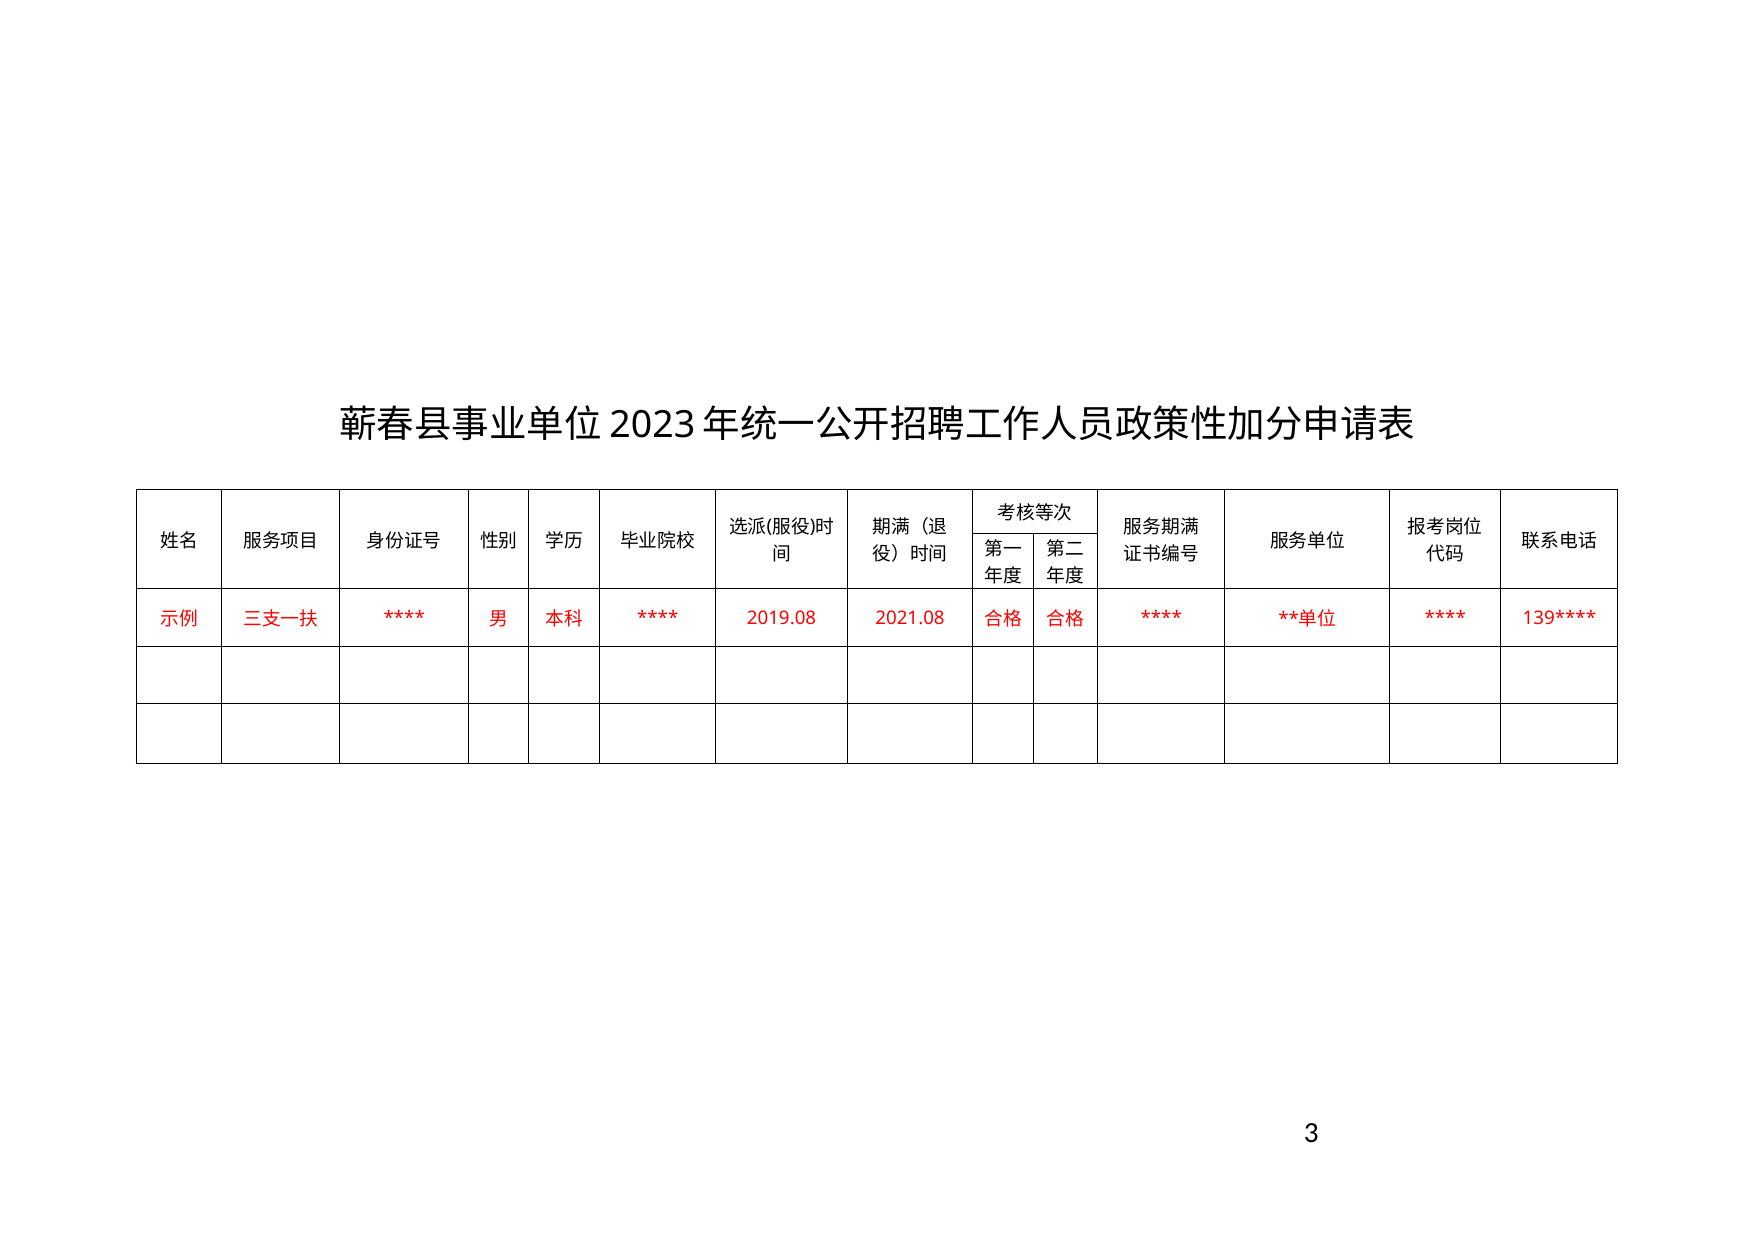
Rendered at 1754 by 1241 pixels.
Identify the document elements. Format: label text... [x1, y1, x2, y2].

table_header 毕业院校 [600, 490, 715, 588]
table_cell [973, 647, 1033, 703]
table_cell 三支一扶 [222, 589, 339, 646]
table_cell [1034, 647, 1097, 703]
table_cell [848, 704, 972, 762]
table_cell 2019.08 [716, 589, 847, 646]
table_cell [340, 647, 468, 703]
table_cell [529, 647, 599, 703]
table_cell [222, 704, 339, 762]
table_cell [469, 704, 528, 762]
table_header 性别 [469, 490, 528, 588]
table_cell 139**** [1501, 589, 1617, 646]
table_cell [973, 704, 1033, 762]
table_cell 男 [469, 589, 528, 646]
text 蕲春县事业单位2023年统一公开招聘工作人员政策性加分申请表 [150, 387, 1604, 454]
table_cell [137, 704, 221, 762]
table_header 姓名 [137, 490, 221, 588]
table_cell [137, 647, 221, 703]
table_cell [716, 647, 847, 703]
table_cell [1225, 704, 1389, 762]
table_cell **** [340, 589, 468, 646]
table_cell [1501, 647, 1617, 703]
table_cell **** [600, 589, 715, 646]
table_cell **** [1390, 589, 1500, 646]
table_header 服务项目 [222, 490, 339, 588]
table_cell [529, 704, 599, 762]
table_cell [1225, 647, 1389, 703]
table_cell [848, 647, 972, 703]
table_cell [1390, 704, 1500, 762]
table_cell [1034, 704, 1097, 762]
table_cell 第二年度 [1034, 534, 1097, 588]
table_cell [716, 704, 847, 762]
table_cell [340, 704, 468, 762]
table_header 学历 [529, 490, 599, 588]
table_cell [1098, 704, 1224, 762]
table_cell 合格 [973, 589, 1033, 646]
table_cell 示例 [137, 589, 221, 646]
table_cell **单位 [1225, 589, 1389, 646]
table_cell [600, 647, 715, 703]
table_cell 合格 [1034, 589, 1097, 646]
table_cell [1390, 647, 1500, 703]
table_cell [1501, 704, 1617, 762]
table_header 联系电话 [1501, 490, 1617, 588]
table_cell [469, 647, 528, 703]
table_cell 2021.08 [848, 589, 972, 646]
table_cell [600, 704, 715, 762]
table_header 期满（退役）时间 [848, 490, 972, 588]
table_cell 本科 [529, 589, 599, 646]
table_header 报考岗位代码 [1390, 490, 1500, 588]
table_cell [222, 647, 339, 703]
table_header 身份证号 [340, 490, 468, 588]
table_header 服务单位 [1225, 490, 1389, 588]
table_cell [1098, 647, 1224, 703]
table_header 服务期满 证书编号 [1098, 490, 1224, 588]
table_header 选派(服役)时间 [716, 490, 847, 588]
table_cell **** [1098, 589, 1224, 646]
table_header 考核等次 [973, 490, 1097, 532]
table_cell 第一年度 [973, 534, 1033, 588]
